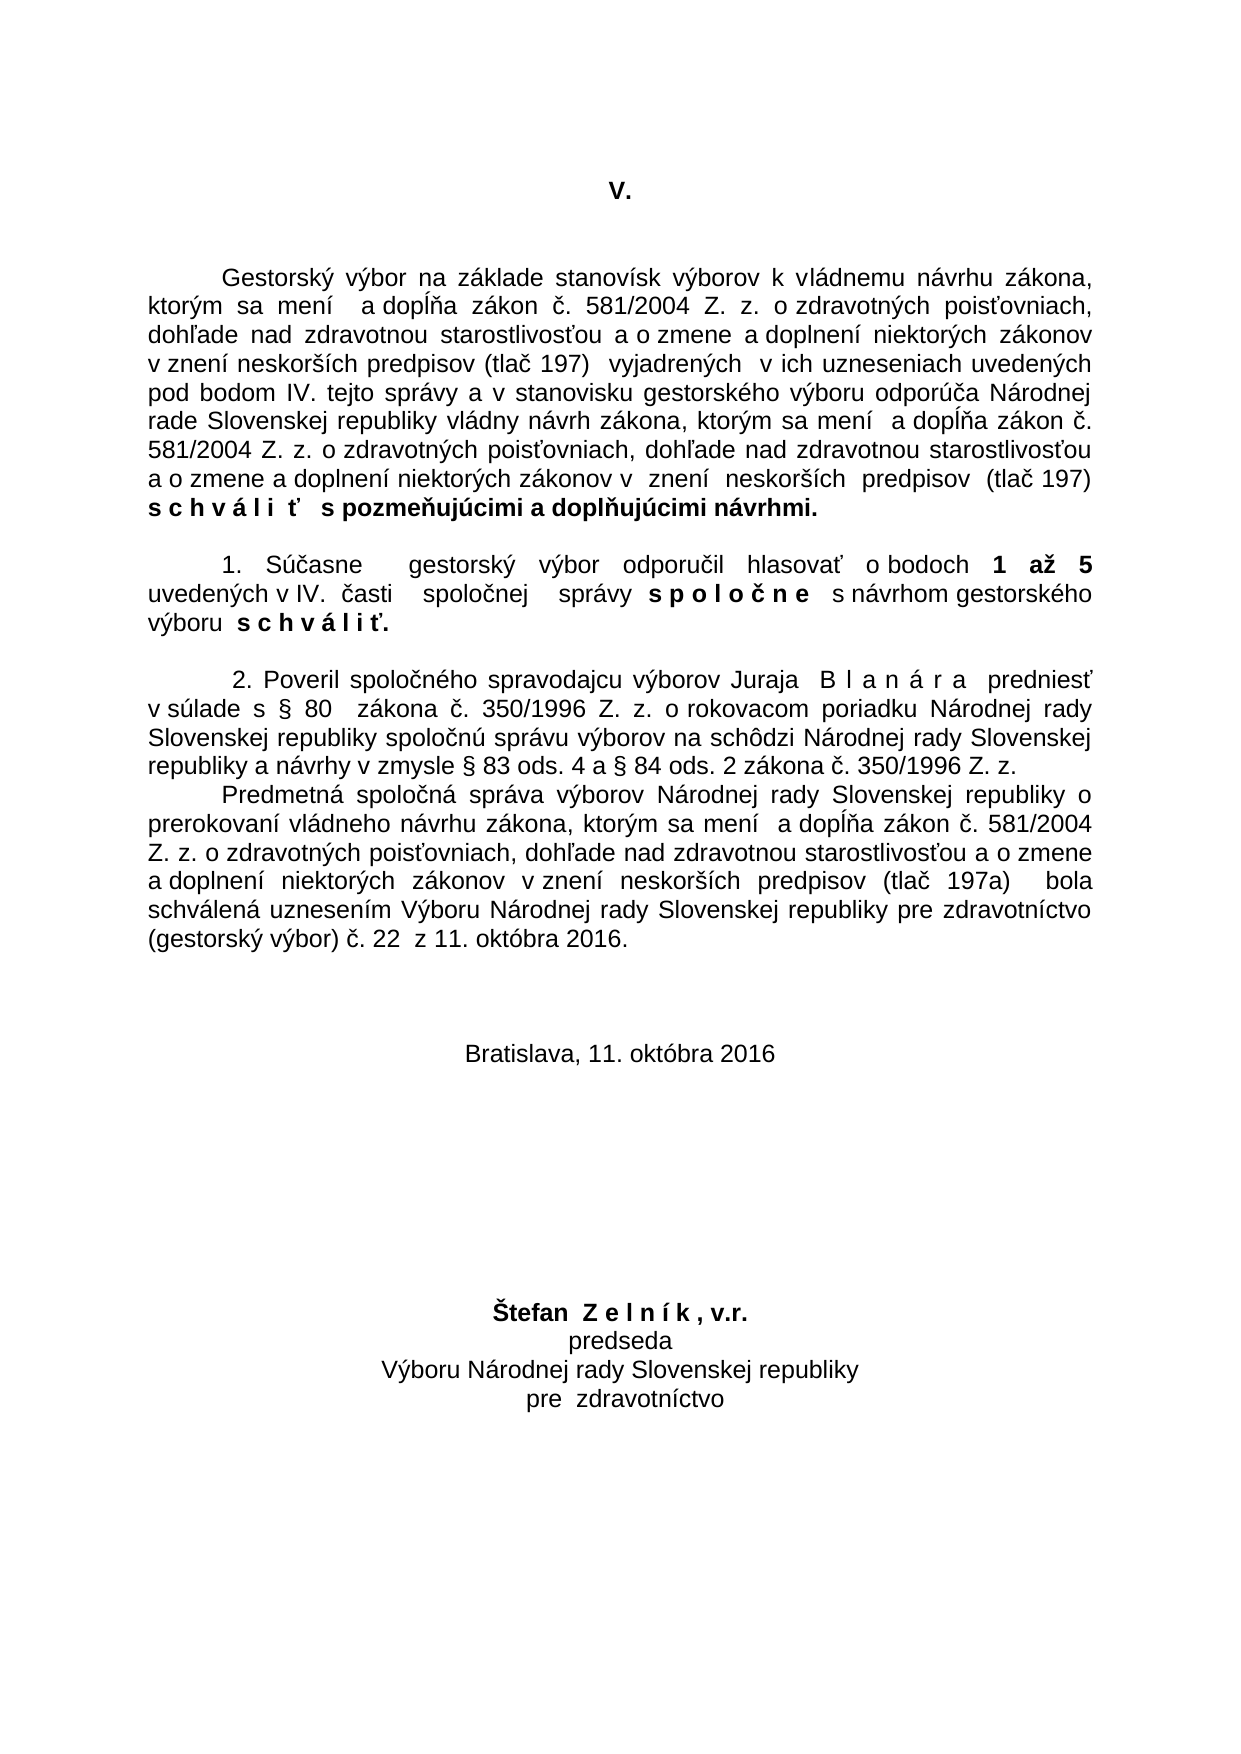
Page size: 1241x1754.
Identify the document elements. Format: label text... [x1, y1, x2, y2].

text predseda [148, 1326, 1093, 1355]
text pre zdravotníctvo [369, 1384, 1093, 1413]
text Bratislava, 11. októbra 2016 [148, 1039, 1093, 1068]
text 2. Poveril spoločného spravodajcu výborov Juraja B l a n á r a predniesť v súlade s § 80 zákona č. 350/1996 Z. z. o rokovacom poriadku Národnej rady Slovenskej republiky spoločnú správu výborov na schôdzi Národnej rady Slovenskej republiky a návrhy v zmysle § 83 ods. § 84 ods. 2 zákona č. 350/1996 Z. z. [148, 665, 1093, 780]
text Predmetná spoločná správa výborov Národnej rady Slovenskej republiky o prerokovaní vládneho návrhu zákona, ktorým sa mení a dopĺňa zákon č. 581/2004 Z. z. o zdravotných poisťovniach, dohľade nad zdravotnou starostlivosťou a o zmene a doplnení niektorých zákonov v znení neskorších predpisov (tlač 197a) bola schválená uznesením Výboru Národnej rady Slovenskej republiky pre zdravotníctvo (gestorský výbor) č. 22 z 11. októbra 2016. [148, 780, 1093, 953]
text Štefan Z e l n í k , v.r. [148, 1298, 1093, 1326]
text Gestorský výbor na základe stanovísk výborov k vládnemu návrhu zákona, ktorým sa mení a dopĺňa zákon č. 581/2004 Z. z. o zdravotných poisťovniach, dohľade nad zdravotnou starostlivosťou a o zmene a doplnení niektorých zákonov v znení neskorších predpisov (tlač 197) vyjadrených v ich uzneseniach uvedených pod bodom IV. tejto správy a v stanovisku gestorského výboru odporúča Národnej rade Slovenskej republiky vládny návrh zákona, ktorým sa mení a dopĺňa zákon č. 581/2004 Z. z. o zdravotných poisťovniach, dohľade nad zdravotnou starostlivosťou a o zmene a doplnení niektorých zákonov v znení neskorších predpisov (tlač 197) s c h v á l i ť s pozmeňujúcimi a doplňujúcimi návrhmi. [148, 263, 1093, 521]
text V. [148, 176, 1093, 205]
text 1. Súčasne gestorský výbor odporučil hlasovať o bodoch 1 až 5 uvedených v IV. časti spoločnej správy s p o l o č n e s návrhom gestorského výboru s c h v á l i ť. [148, 550, 1093, 636]
text Výboru Národnej rady Slovenskej republiky [148, 1355, 1093, 1384]
